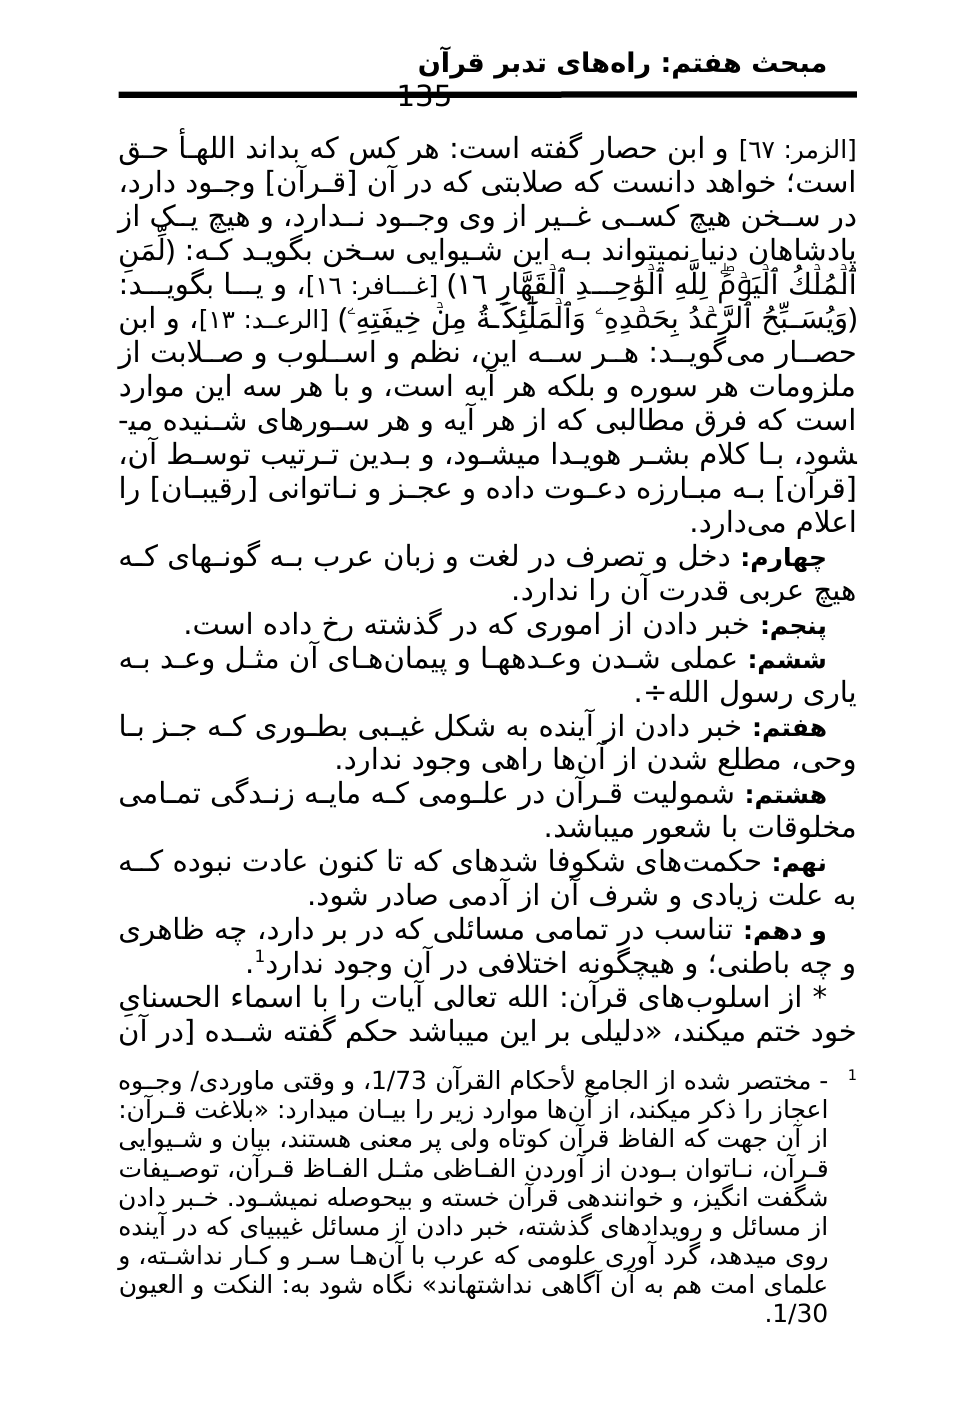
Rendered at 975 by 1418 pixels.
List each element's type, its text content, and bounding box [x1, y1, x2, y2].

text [118, 981, 857, 1048]
text هشتم: شمولیت قرآن در علومی که مایه زندگی تمامی مخلوقات با شعور میباشد. [118, 777, 857, 845]
text ششم: عملی شدن وعدهها و پیمان‌های آن مثل وعد به یاری رسول الله÷. [118, 641, 857, 709]
text نهم: حکمت‌های شکوفا شدهای که تا کنون عادت نبوده که به علت زیادی و شرف آن از آدمی صادر شود. [118, 845, 857, 913]
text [118, 132, 857, 539]
text پنجم: خبر دادن از اموری که در گذشته رخ داده است. [118, 607, 857, 641]
text چهارم: دخل و تصرف در لغت و زبان عرب به گونهای که هیچ عربی قدرت آن را ندارد. [118, 539, 857, 607]
text و دهم: تناسب در تمامی مسائلی که در بر دارد، چه ظاهری و چه باطنی؛ و هیچگونه اختلافی در آن وجود ندارد. [118, 913, 857, 981]
text هفتم: خبر دادن از آینده به شکل غیبی بطوری که جز با وحی، مطلع شدن از آن‌ها راهی وجود ندارد. [118, 709, 857, 777]
